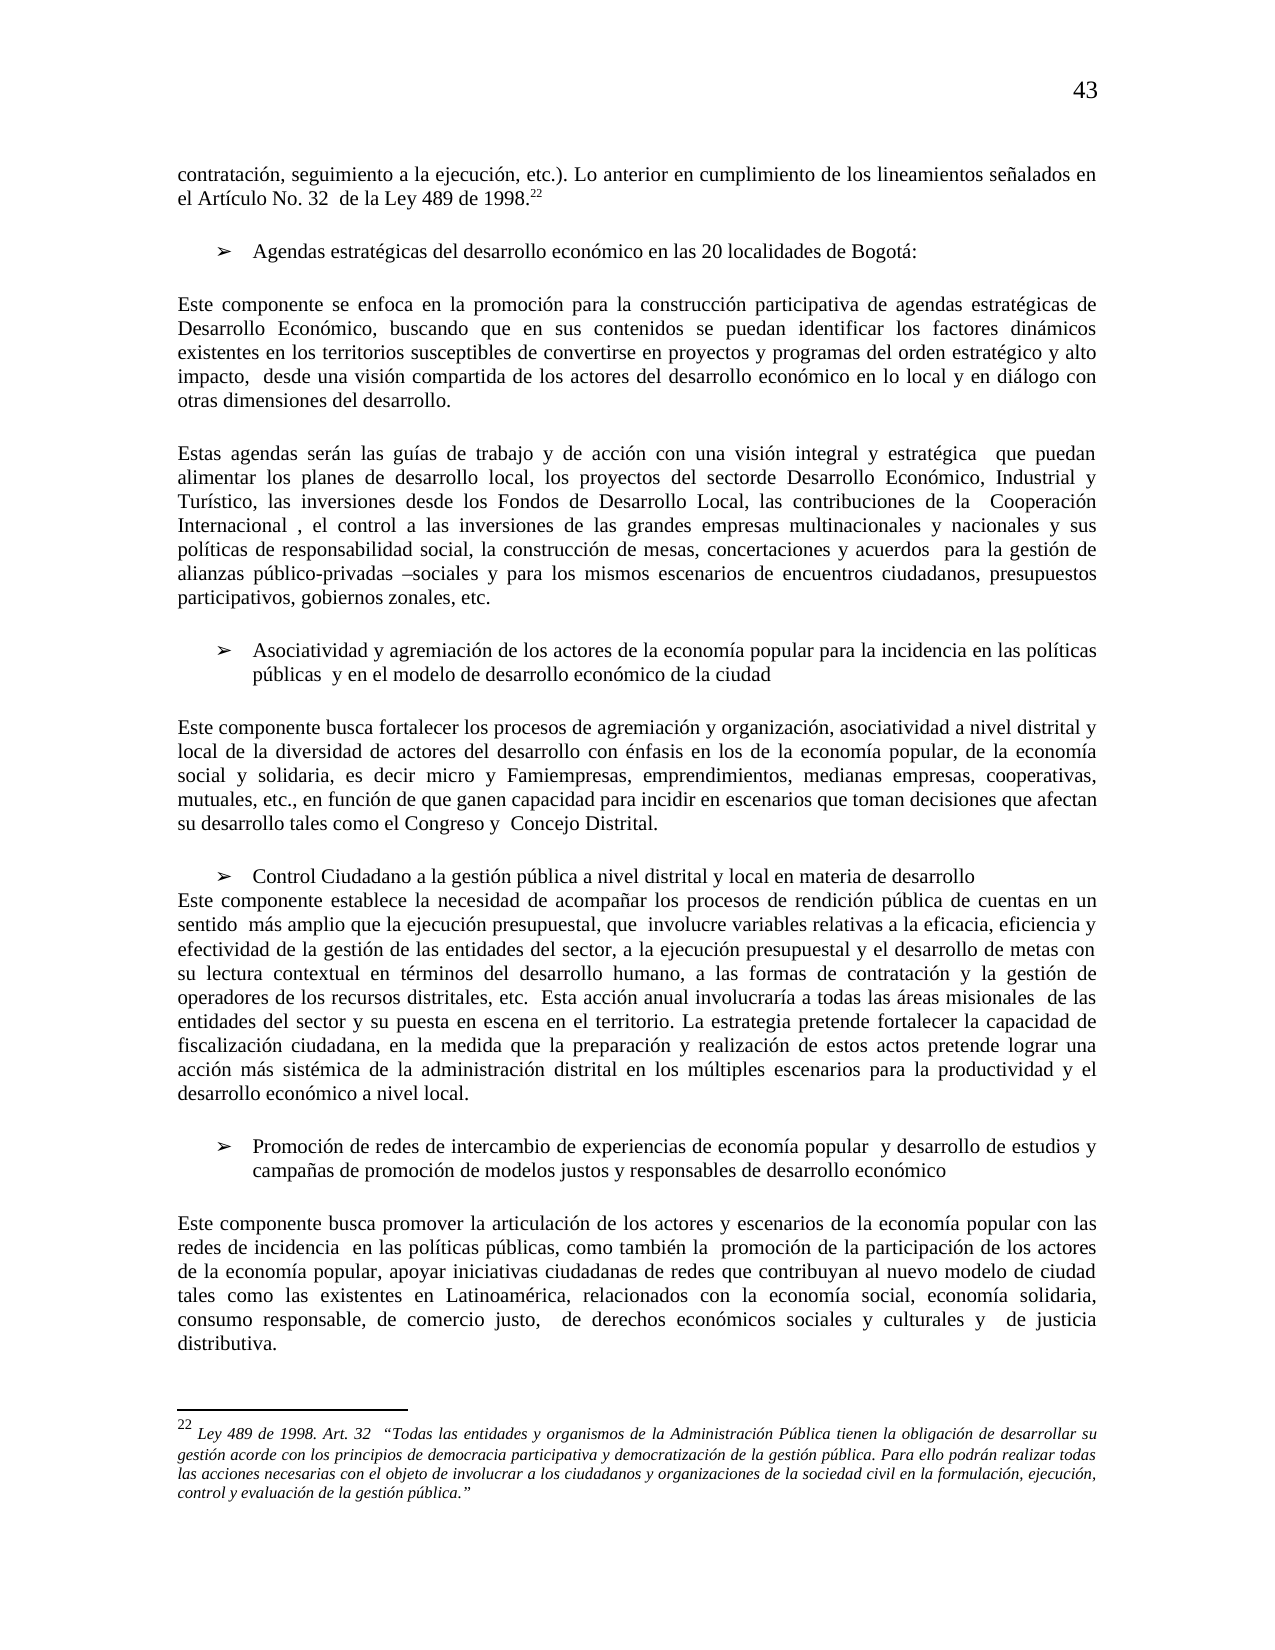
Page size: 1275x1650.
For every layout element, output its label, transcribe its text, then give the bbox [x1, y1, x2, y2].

text Este componente busca fortalecer los procesos de agremiación y organización, asociatividad a nivel distrital y local de la diversidad de actores del desarrollo con énfasis en los de la economía popular, de la economía social y solidaria, es decir micro y Famiempresas, emprendimientos, medianas empresas, cooperativas, mutuales, etc., en función de que ganen capacidad para incidir en escenarios que toman decisiones que afectan su desarrollo tales como el Congreso y Concejo Distrital. [177, 715, 1098, 835]
list Promoción de redes de intercambio de experiencias de economía popular y desarrollo de estudios y campañas de promoción de modelos justos y responsables de desarrollo económico [215, 1134, 1098, 1182]
list Asociatividad y agremiación de los actores de la economía popular para la incidencia en las políticas públicas y en el modelo de desarrollo económico de la ciudad [215, 638, 1098, 686]
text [177, 162, 1098, 210]
list Agendas estratégicas del desarrollo económico en las 20 localidades de Bogotá: [215, 239, 1098, 263]
text Este componente se enfoca en la promoción para la construcción participativa de agendas estratégicas de Desarrollo Económico, buscando que en sus contenidos se puedan identificar los factores dinámicos existentes en los territorios susceptibles de convertirse en proyectos y programas del orden estratégico y alto impacto, desde una visión compartida de los actores del desarrollo económico en lo local y en diálogo con otras dimensiones del desarrollo. [177, 292, 1098, 412]
text Estas agendas serán las guías de trabajo y de acción con una visión integral y estratégica que puedan alimentar los planes de desarrollo local, los proyectos del sectorde Desarrollo Económico, Industrial y Turístico, las inversiones desde los Fondos de Desarrollo Local, las contribuciones de la Cooperación Internacional , el control a las inversiones de las grandes empresas multinacionales y nacionales y sus políticas de responsabilidad social, la construcción de mesas, concertaciones y acuerdos para la gestión de alianzas público-privadas –sociales y para los mismos escenarios de encuentros ciudadanos, presupuestos participativos, gobiernos zonales, etc. [177, 441, 1098, 609]
text Este componente busca promover la articulación de los actores y escenarios de la economía popular con las redes de incidencia en las políticas públicas, como también la promoción de la participación de los actores de la economía popular, apoyar iniciativas ciudadanas de redes que contribuyan al nuevo modelo de ciudad tales como las existentes en Latinoamérica, relacionados con la economía social, economía solidaria, consumo responsable, de comercio justo, de derechos económicos sociales y culturales y de justicia distributiva. [177, 1211, 1098, 1355]
list Control Ciudadano a la gestión pública a nivel distrital y local en materia de desarrollo [215, 864, 1098, 888]
text Este componente establece la necesidad de acompañar los procesos de rendición pública de cuentas en un sentido más amplio que la ejecución presupuestal, que involucre variables relativas a la eficacia, eficiencia y efectividad de la gestión de las entidades del sector, a la ejecución presupuestal y el desarrollo de metas con su lectura contextual en términos del desarrollo humano, a las formas de contratación y la gestión de operadores de los recursos distritales, etc. Esta acción anual involucraría a todas las áreas misionales de las entidades del sector y su puesta en escena en el territorio. La estrategia pretende fortalecer la capacidad de fiscalización ciudadana, en la medida que la preparación y realización de estos actos pretende lograr una acción más sistémica de la administración distrital en los múltiples escenarios para la productividad y el desarrollo económico a nivel local. [177, 888, 1098, 1105]
